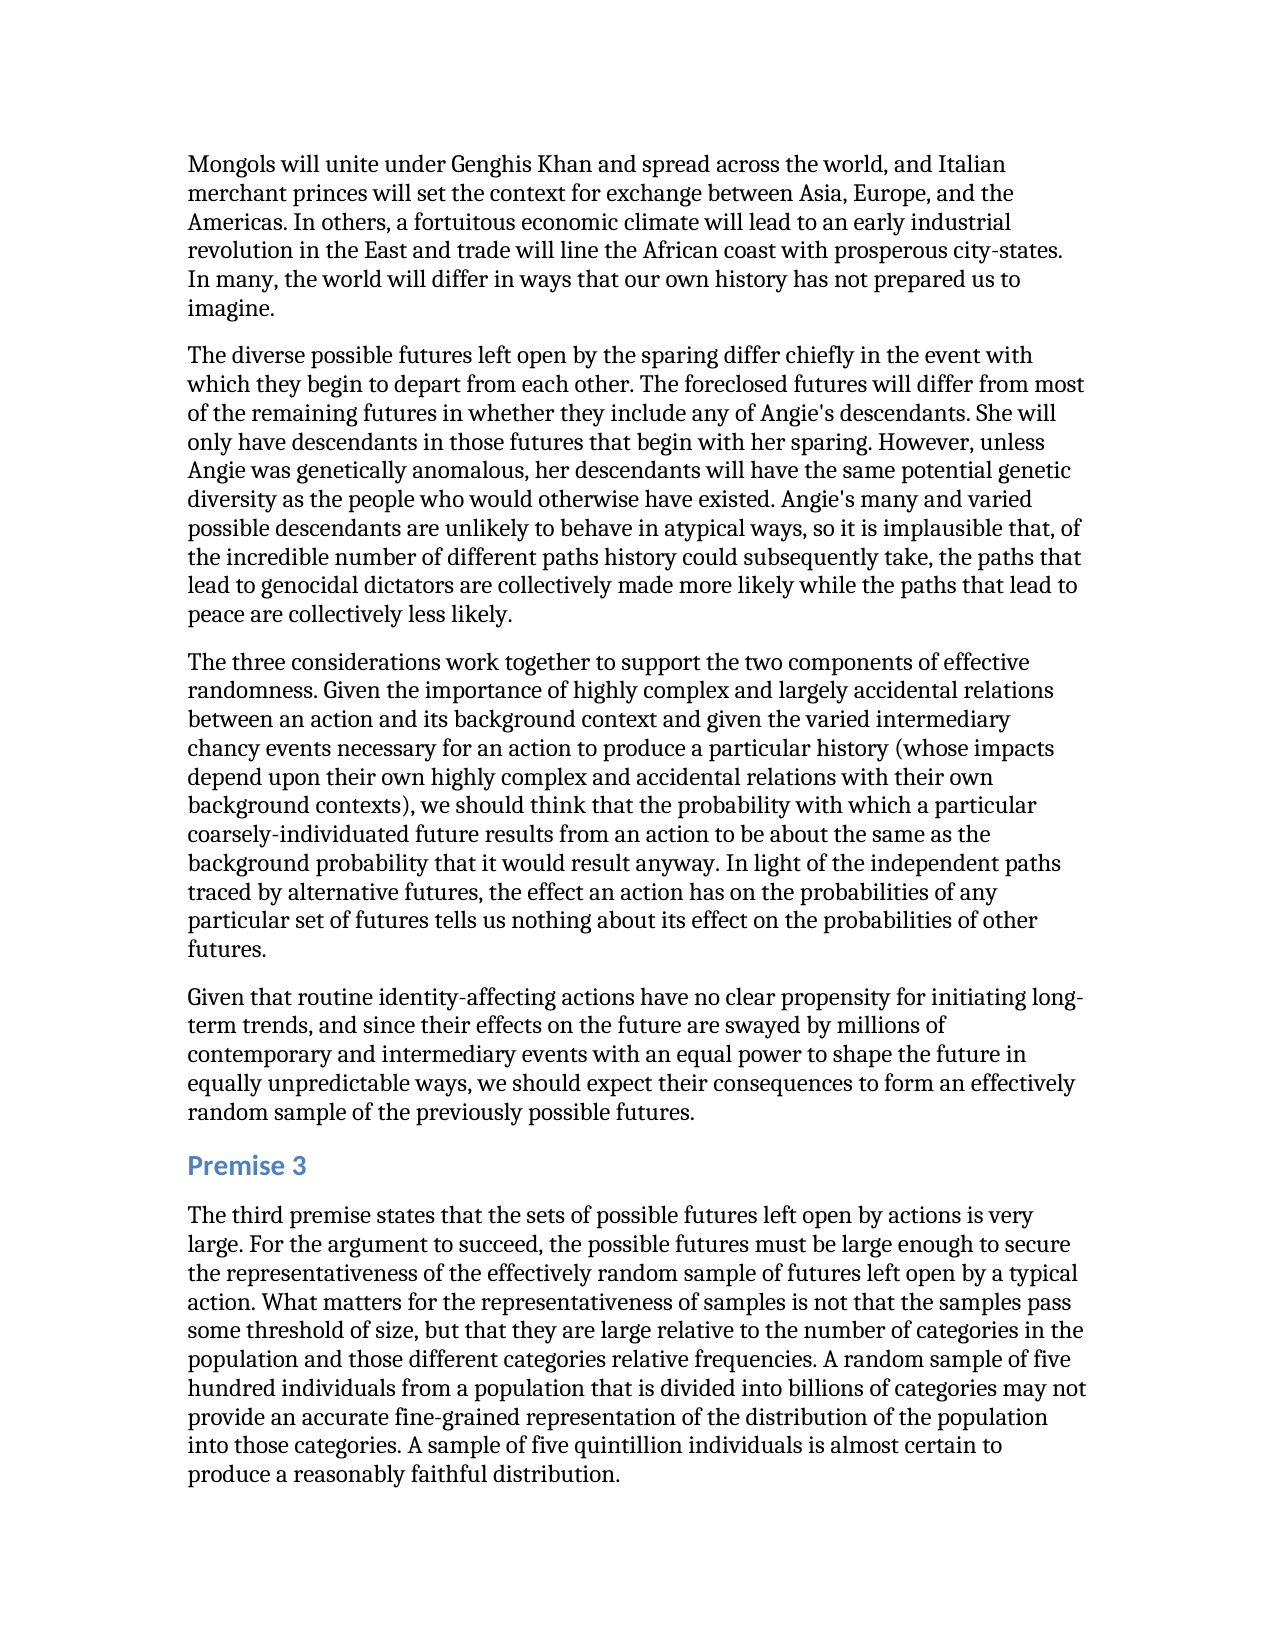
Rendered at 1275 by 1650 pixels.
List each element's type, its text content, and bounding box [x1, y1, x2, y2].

text The diverse possible futures left open by the sparing differ chiefly in the event with which they begin to depart from each other. The foreclosed futures will differ from most of the remaining futures in whether they include any of Angie's descendants. She will only have descendants in those futures that begin with her sparing. However, unless Angie was genetically anomalous, her descendants will have the same potential genetic diversity as the people who would otherwise have existed. Angie's many and varied possible descendants are unlikely to behave in atypical ways, so it is implausible that, of the incredible number of different paths history could subsequently take, the paths that lead to genocidal dictators are collectively made more likely while the paths that lead to peace are collectively less likely. [187, 341, 1087, 629]
subtitle Premise 3 [187, 1147, 1087, 1183]
text The three considerations work together to support the two components of effective randomness. Given the importance of highly complex and largely accidental relations between an action and its background context and given the varied intermediary chancy events necessary for an action to produce a particular history (whose impacts depend upon their own highly complex and accidental relations with their own background contexts), we should think that the probability with which a particular coarsely-individuated future results from an action to be about the same as the background probability that it would result anyway. In light of the independent paths traced by alternative futures, the effect an action has on the probabilities of any particular set of futures tells us nothing about its effect on the probabilities of other futures. [187, 647, 1087, 964]
text The third premise states that the sets of possible futures left open by actions is very large. For the argument to succeed, the possible futures must be large enough to secure the representativeness of the effectively random sample of futures left open by a typical action. What matters for the representativeness of samples is not that the samples pass some threshold of size, but that they are large relative to the number of categories in the population and those different categories relative frequencies. A random sample of five hundred individuals from a population that is divided into billions of categories may not provide an accurate fine-grained representation of the distribution of the population into those categories. A sample of five quintillion individuals is almost certain to produce a reasonably faithful distribution. [187, 1201, 1087, 1489]
text Given that routine identity-affecting actions have no clear propensity for initiating long-term trends, and since their effects on the future are swayed by millions of contemporary and intermediary events with an equal power to shape the future in equally unpredictable ways, we should expect their consequences to form an effectively random sample of the previously possible futures. [187, 982, 1087, 1126]
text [187, 150, 1087, 322]
